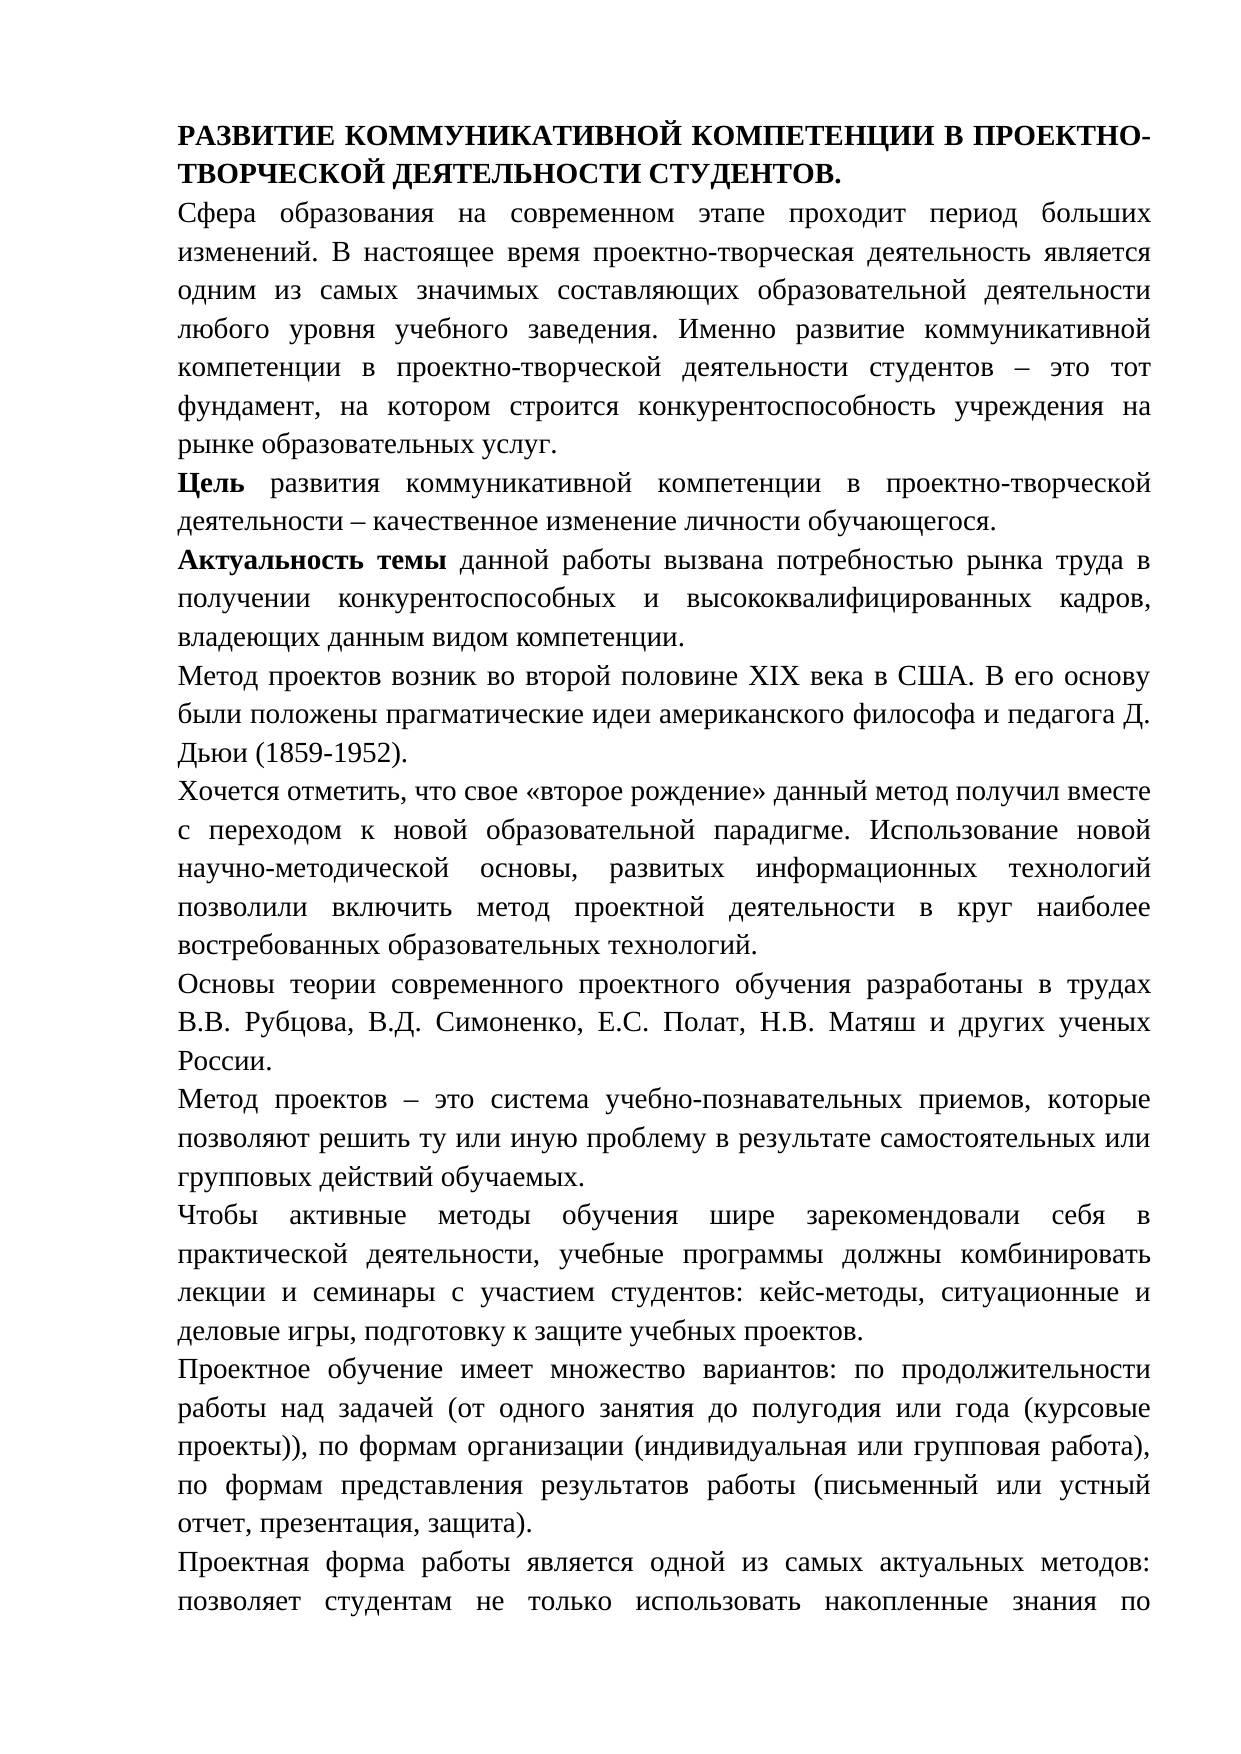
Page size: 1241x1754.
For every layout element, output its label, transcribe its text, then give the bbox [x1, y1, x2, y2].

text Цель развития коммуникативной компетенции в проектно-творческой деятельности – качественное изменение личности обучающегося. [177, 465, 1152, 537]
text Метод проектов – это система учебно-познавательных приемов, которые позволяют решить ту или иную проблему в результате самостоятельных или групповых действий обучаемых. [177, 1082, 1152, 1192]
text Чтобы активные методы обучения шире зарекомендовали себя в практической деятельности, учебные программы должны комбинировать лекции и семинары с участием студентов: кейс-методы, ситуационные и деловые игры, подготовку к защите учебных проектов. [177, 1197, 1152, 1346]
text Метод проектов возник во второй половине XIX века в США. В его основу были положены прагматические идеи американского философа и педагога Д. Дьюи (1859-1952). [177, 658, 1152, 768]
text Хочется отметить, что свое «второе рождение» данный метод получил вместе с переходом к новой образовательной парадигме. Использование новой научно-методической основы, развитых информационных технологий позволили включить метод проектной деятельности в круг наиболее востребованных образовательных технологий. [177, 773, 1152, 961]
text Основы теории современного проектного обучения разработаны в трудах В.В. Рубцова, В.Д. Симоненко, Е.С. Полат, Н.В. Матяш и других ученых России. [177, 966, 1152, 1077]
text Проектное обучение имеет множество вариантов: по продолжительности работы над задачей (от одного занятия до полугодия или года (курсовые проекты)), по формам организации (индивидуальная или групповая работа), по формам представления результатов работы (письменный или устный отчет, презентация, защита). [177, 1351, 1152, 1539]
text Сфера образования на современном этапе проходит период больших изменений. В настоящее время проектно-творческая деятельность является одним из самых значимых составляющих образовательной деятельности любого уровня учебного заведения. Именно развитие коммуникативной компетенции в проектно-творческой деятельности студентов – это тот фундамент, на котором строится конкурентоспособность учреждения на рынке образовательных услуг. [177, 195, 1152, 460]
text Актуальность темы данной работы вызвана потребностью рынка труда в получении конкурентоспособных и высококвалифицированных кадров, владеющих данным видом компетенции. [177, 542, 1152, 653]
text РАЗВИТИЕ КОММУНИКАТИВНОЙ КОМПЕТЕНЦИИ В ПРОЕКТНО-ТВОРЧЕСКОЙ ДЕЯТЕЛЬНОСТИ СТУДЕНТОВ. [177, 118, 1152, 190]
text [177, 1544, 1152, 1616]
